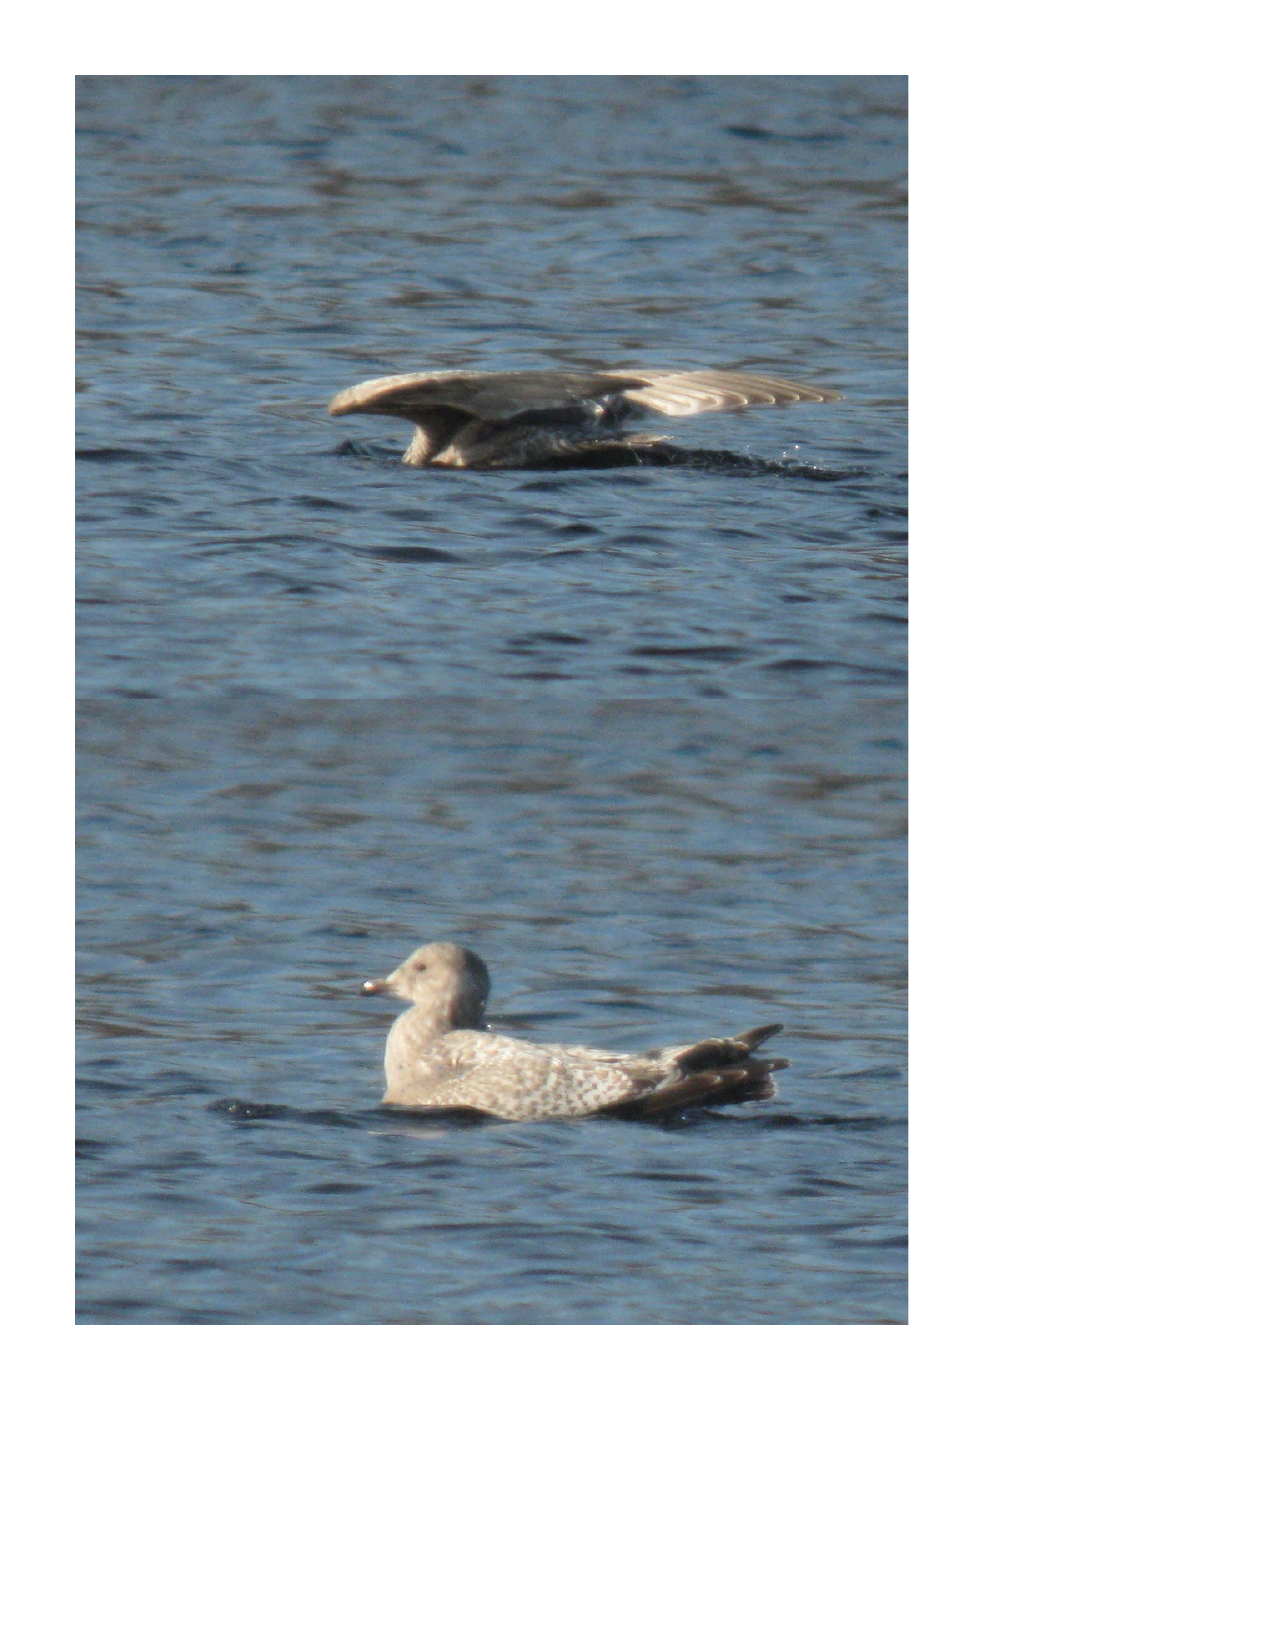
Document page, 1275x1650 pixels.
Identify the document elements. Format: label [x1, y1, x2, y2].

picture [75, 75, 909, 1325]
